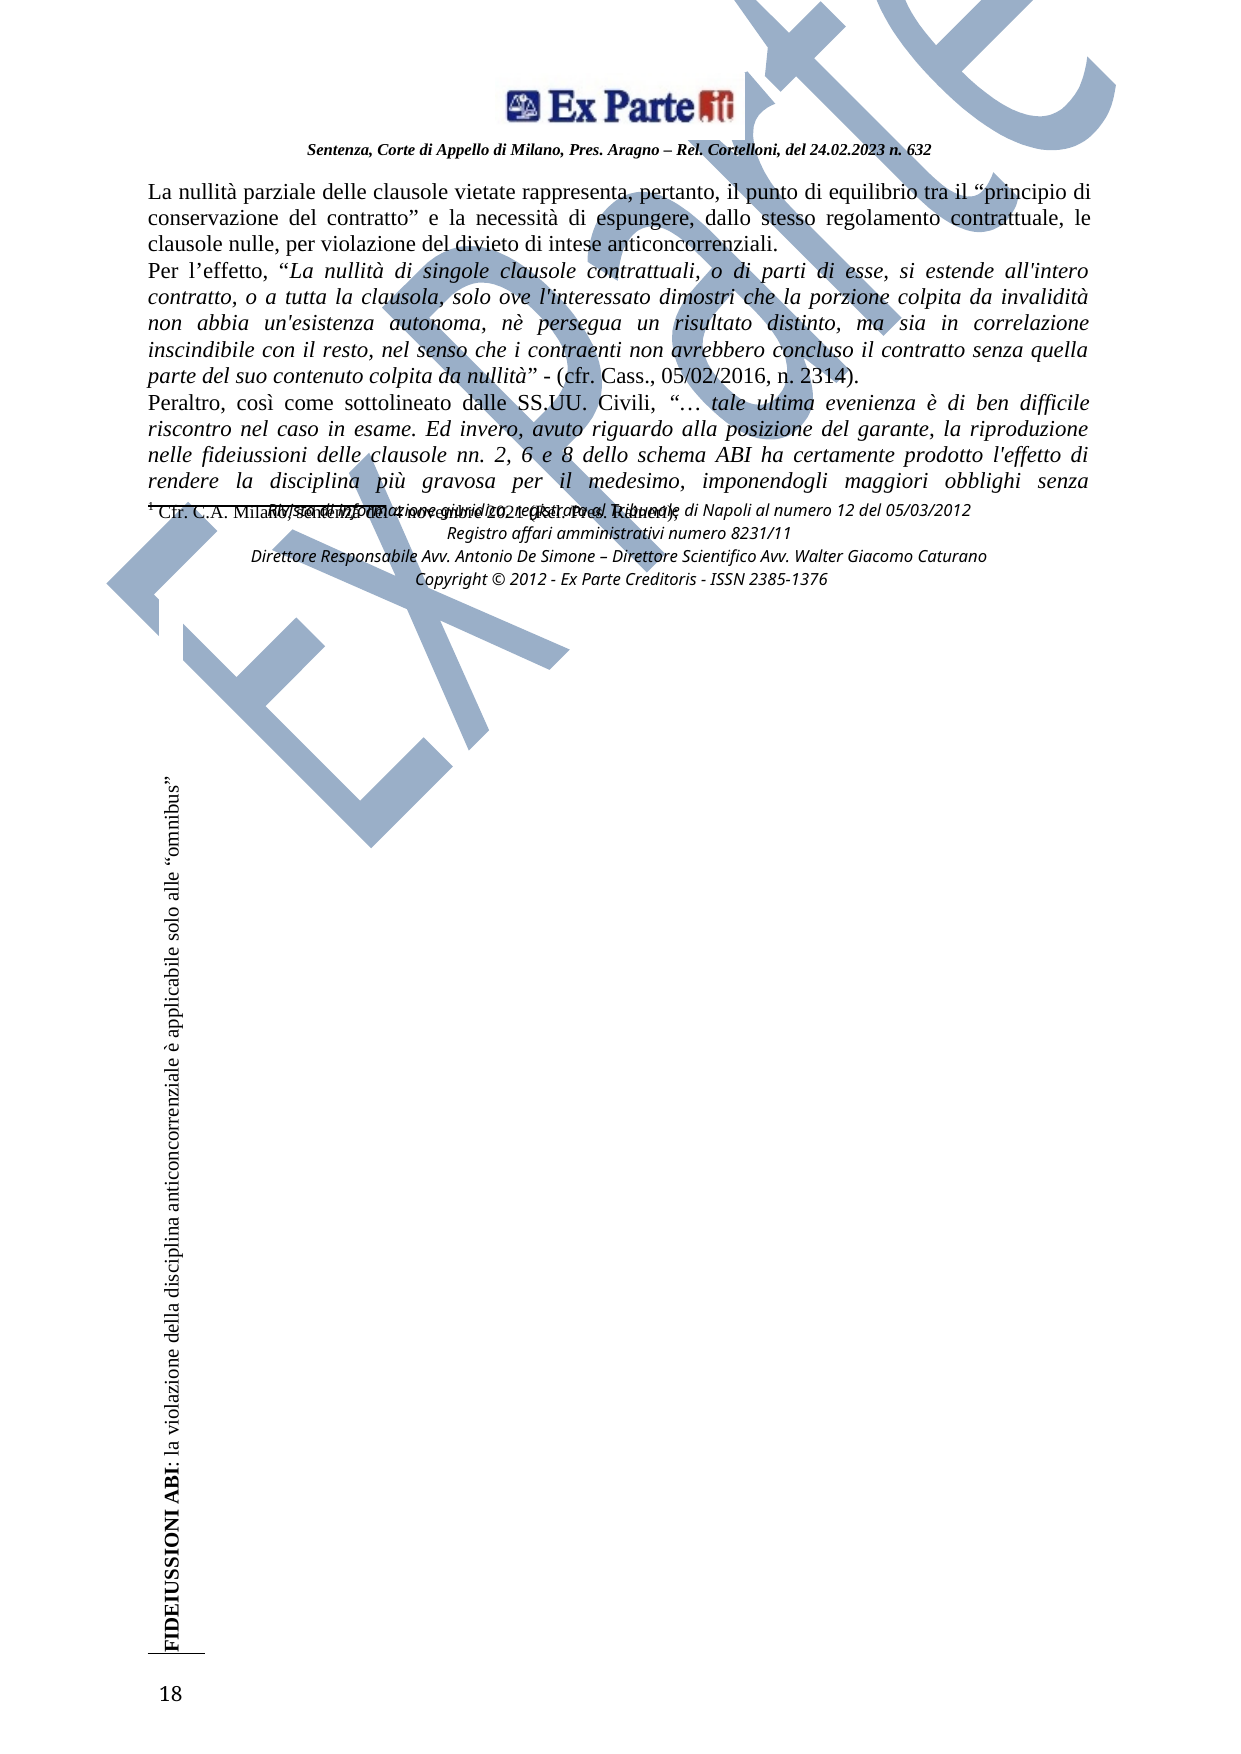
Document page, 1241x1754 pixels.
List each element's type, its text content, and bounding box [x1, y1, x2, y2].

text La nullità parziale delle clausole vietate rappresenta, pertanto, il punto di equilibrio tra il “principio di conservazione del contratto” e la necessità di espungere, dallo stesso regolamento contrattuale, le clausole nulle, per violazione del divieto di intese anticoncorrenziali. [148, 178, 1092, 257]
text Peraltro, così come sottolineato dalle SS.UU. Civili, “… tale ultima evenienza è di ben difficile riscontro nel caso in esame. Ed invero, avuto riguardo alla posizione del garante, la riproduzione nelle fideiussioni delle clausole nn. 2, 6 e 8 dello schema ABI ha certamente prodotto l'effetto di rendere la disciplina più gravosa per il medesimo, imponendogli maggiori obblighi senza riconoscergli alcun corrispondente diritto; sicchè la loro eliminazione ne alleggerirebbe la posizione. D'altro canto, però, il fideiussore (nel caso di specie socio della società debitrice principale) salvo la rigorosa allegazione e prova del contrario avrebbe in ogni caso prestato la garanzia, anche senza le clausole predette, essendo una persona legata al debitore principale e, quindi, portatrice di un interesse economico al finanziamento bancario. Osserva - al riguardo - il provvedimento n. 55/2005 che il fideiussore è normalmente cointeressato, in qualità di socio d'affari o di parente del debitore, alla concessione del finanziamento a favore di quest'ultimo e, quindi, ha un interesse concreto e diretto alla prestazione della garanzia. Al contempo, è del tutto evidente che anche l'imprenditore bancario ha interesse al mantenimento della garanzia, anche espunte le suddette clausole a lui favorevoli, attesa che l'alternativa sarebbe quella dell'assenza completa della fideiussione, con minore garanzia dei propri crediti” – (cfr. par. 2.15.3, SS.UU. Civili cit.). [148, 388, 1092, 494]
text Per l’effetto, “La nullità di singole clausole contrattuali, o di parti di esse, si estende all'intero contratto, o a tutta la clausola, solo ove l'interessato dimostri che la porzione colpita da invalidità non abbia un'esistenza autonoma, nè persegua un risultato distinto, ma sia in correlazione inscindibile con il resto, nel senso che i contraenti non avrebbero concluso il contratto senza quella parte del suo contenuto colpita da nullità” - (cfr. Cass., 05/02/2016, n. 2314). [148, 257, 1092, 388]
picture [495, 73, 745, 140]
